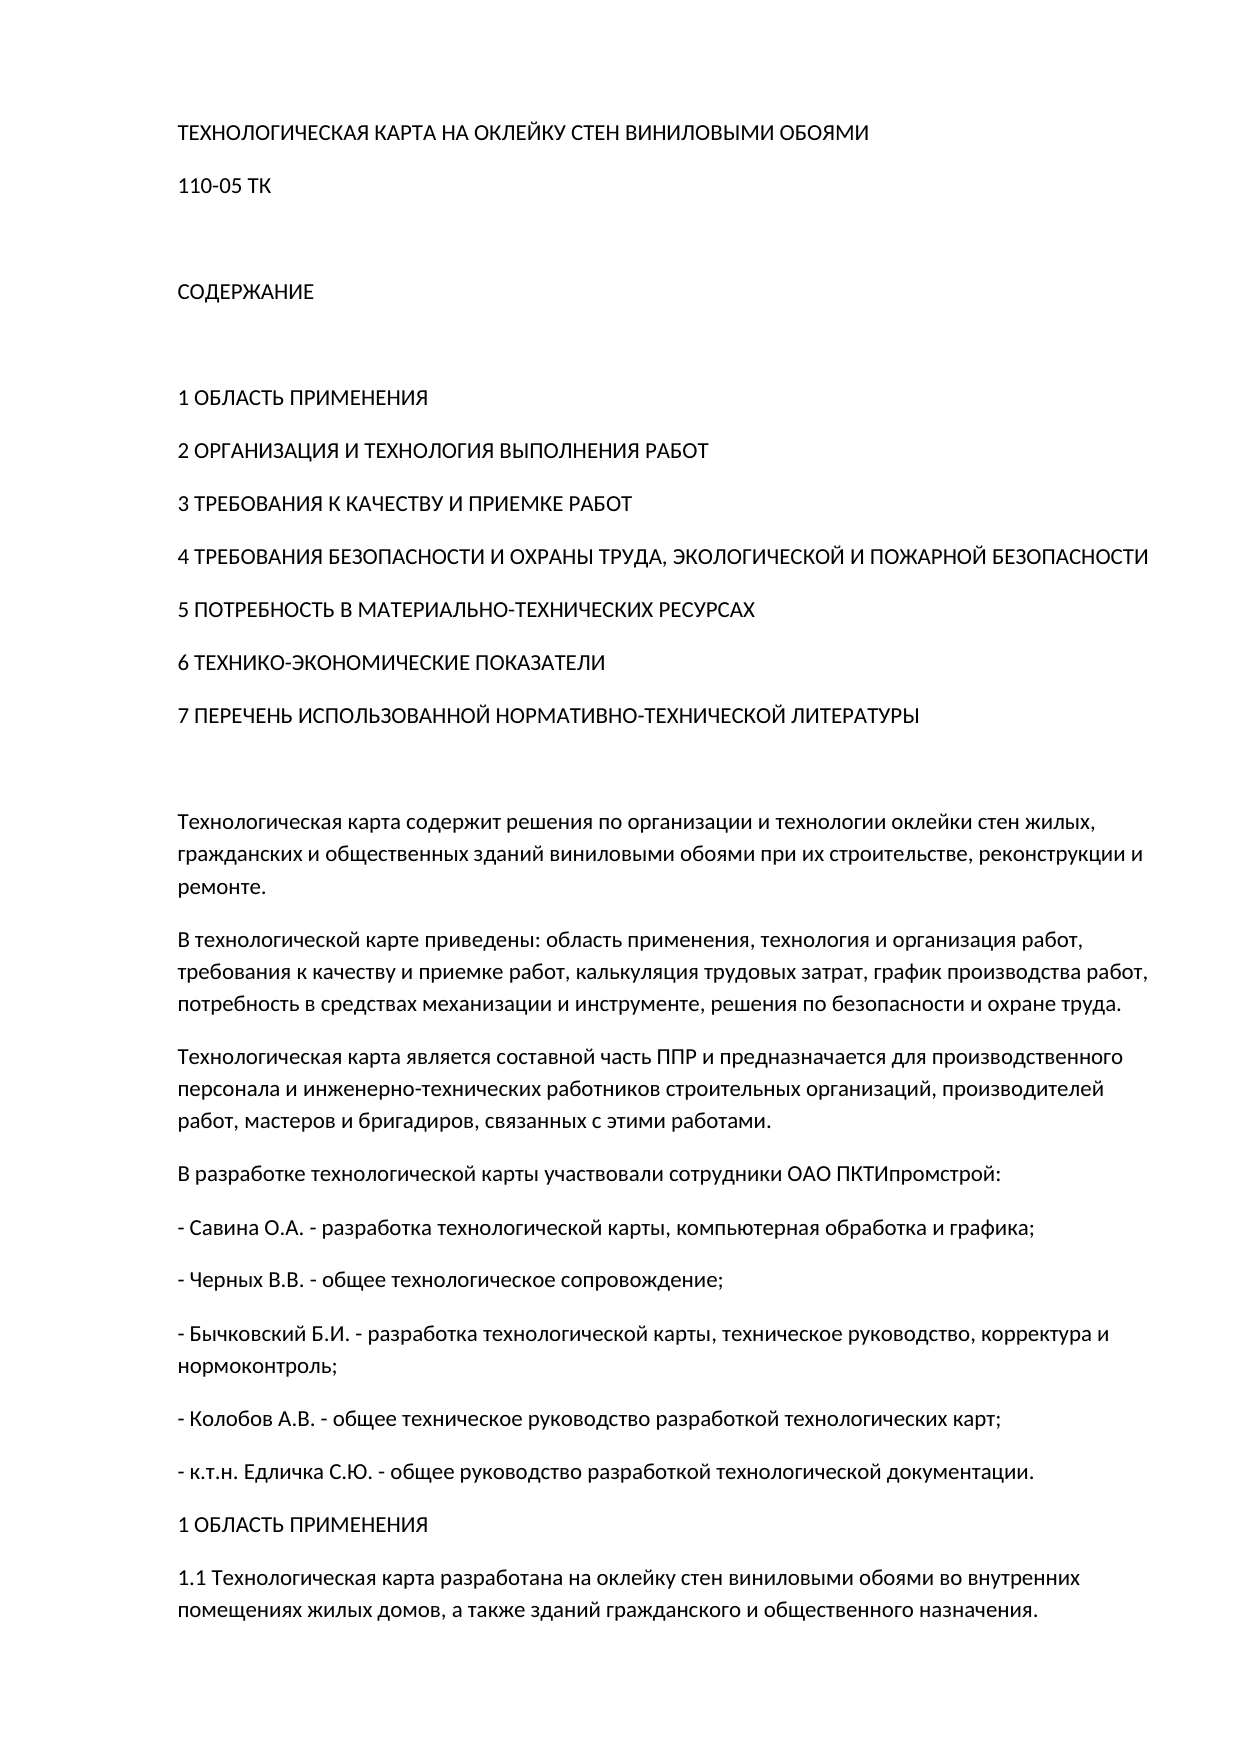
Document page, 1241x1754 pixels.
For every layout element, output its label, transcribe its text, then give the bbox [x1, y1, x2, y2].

text СОДЕРЖАНИЕ [177, 277, 1152, 305]
text - Савина О.А. - разработка технологической карты, компьютерная обработка и графика; [177, 1213, 1152, 1241]
text - Бычковский Б.И. - разработка технологической карты, техническое руководство, корректура и нормоконтроль; [177, 1319, 1152, 1379]
text В разработке технологической карты участвовали сотрудники ОАО ПКТИпромстрой: [177, 1159, 1152, 1188]
text - Колобов А.В. - общее техническое руководство разработкой технологических карт; [177, 1404, 1152, 1432]
text 1.1 Технологическая карта разработана на оклейку стен виниловыми обоями во внутренних помещениях жилых домов, а также зданий гражданского и общественного назначения. [177, 1563, 1152, 1623]
text 2 ОРГАНИЗАЦИЯ И ТЕХНОЛОГИЯ ВЫПОЛНЕНИЯ РАБОТ [177, 436, 1152, 464]
text 7 ПЕРЕЧЕНЬ ИСПОЛЬЗОВАННОЙ НОРМАТИВНО-ТЕХНИЧЕСКОЙ ЛИТЕРАТУРЫ [177, 701, 1152, 729]
text 1 ОБЛАСТЬ ПРИМЕНЕНИЯ [177, 1510, 1152, 1538]
text 1 ОБЛАСТЬ ПРИМЕНЕНИЯ [177, 383, 1152, 411]
text Технологическая карта является составной часть ППР и предназначается для производственного персонала и инженерно-технических работников строительных организаций, производителей работ, мастеров и бригадиров, связанных с этими работами. [177, 1042, 1152, 1134]
text 110-05 ТК [177, 171, 1152, 199]
text - к.т.н. Едличка С.Ю. - общее руководство разработкой технологической документации. [177, 1457, 1152, 1485]
text ТЕХНОЛОГИЧЕСКАЯ КАРТА НА ОКЛЕЙКУ СТЕН ВИНИЛОВЫМИ ОБОЯМИ [177, 118, 1152, 146]
text В технологической карте приведены: область применения, технология и организация работ, требования к качеству и приемке работ, калькуляция трудовых затрат, график производства работ, потребность в средствах механизации и инструменте, решения по безопасности и охране труда. [177, 925, 1152, 1017]
text 5 ПОТРЕБНОСТЬ В МАТЕРИАЛЬНО-ТЕХНИЧЕСКИХ РЕСУРСАХ [177, 595, 1152, 623]
text 6 ТЕХНИКО-ЭКОНОМИЧЕСКИЕ ПОКАЗАТЕЛИ [177, 648, 1152, 676]
text 3 ТРЕБОВАНИЯ К КАЧЕСТВУ И ПРИЕМКЕ РАБОТ [177, 489, 1152, 517]
text Технологическая карта содержит решения по организации и технологии оклейки стен жилых, гражданских и общественных зданий виниловыми обоями при их строительстве, реконструкции и ремонте. [177, 807, 1152, 900]
text - Черных В.В. - общее технологическое сопровождение; [177, 1266, 1152, 1294]
text 4 ТРЕБОВАНИЯ БЕЗОПАСНОСТИ И ОХРАНЫ ТРУДА, ЭКОЛОГИЧЕСКОЙ И ПОЖАРНОЙ БЕЗОПАСНОСТИ [177, 542, 1152, 570]
